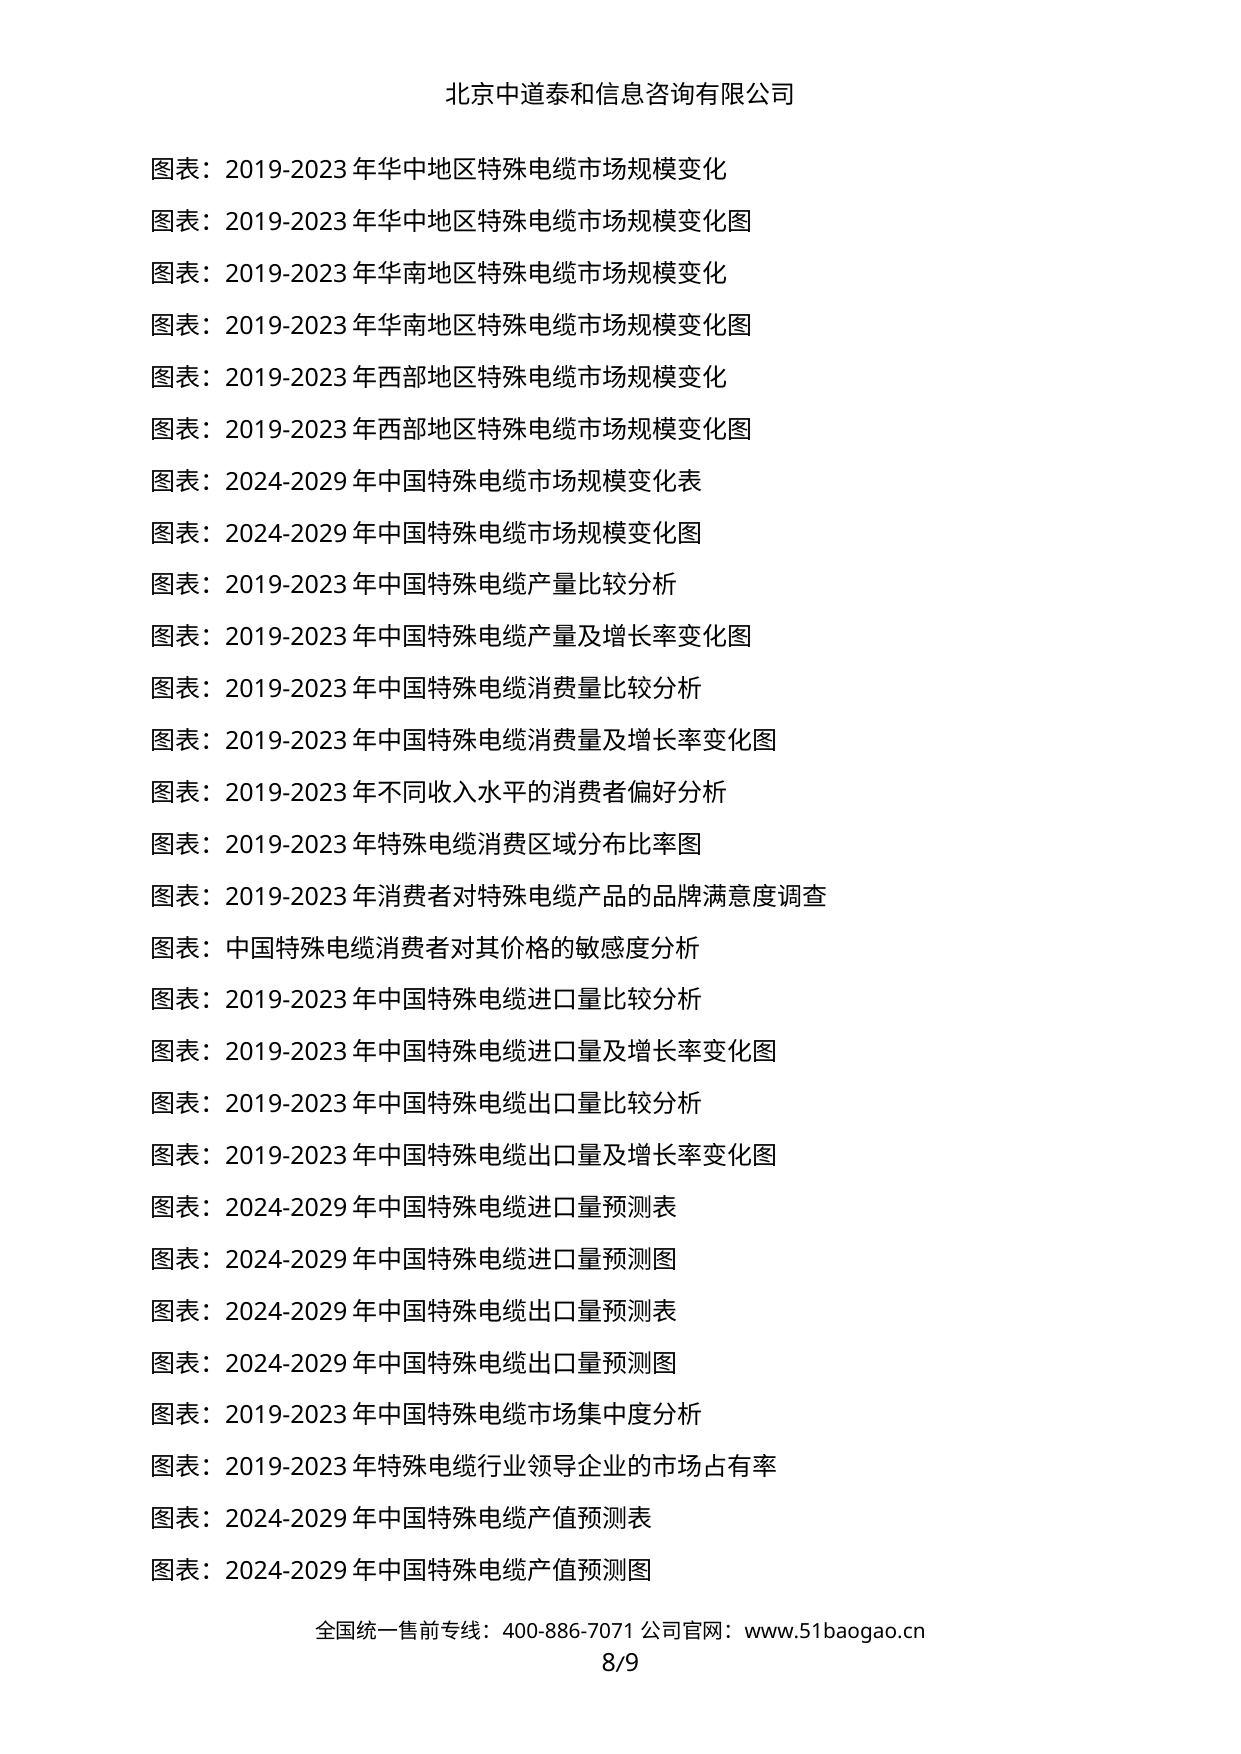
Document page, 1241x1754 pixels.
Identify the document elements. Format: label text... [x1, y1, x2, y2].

text 图表：2024-2029年中国特殊电缆市场规模变化图 [150, 513, 1090, 549]
text 图表：2024-2029年中国特殊电缆出口量预测表 [150, 1291, 1090, 1327]
text 图表：2019-2023年西部地区特殊电缆市场规模变化图 [150, 409, 1090, 446]
text 图表：2019-2023年中国特殊电缆进口量比较分析 [150, 980, 1090, 1016]
text 图表：2024-2029年中国特殊电缆进口量预测图 [150, 1239, 1090, 1276]
text 图表：2019-2023年华南地区特殊电缆市场规模变化 [150, 254, 1090, 290]
text 图表：2019-2023年中国特殊电缆市场集中度分析 [150, 1395, 1090, 1431]
text 图表：2019-2023年中国特殊电缆进口量及增长率变化图 [150, 1032, 1090, 1068]
text 图表：2019-2023年消费者对特殊电缆产品的品牌满意度调查 [150, 876, 1090, 912]
text 图表：中国特殊电缆消费者对其价格的敏感度分析 [150, 928, 1090, 964]
text 图表：2019-2023年不同收入水平的消费者偏好分析 [150, 772, 1090, 809]
text 图表：2024-2029年中国特殊电缆产值预测图 [150, 1551, 1090, 1587]
text 图表：2019-2023年华中地区特殊电缆市场规模变化 [150, 150, 1090, 186]
text 图表：2019-2023年中国特殊电缆消费量比较分析 [150, 669, 1090, 705]
text 图表：2019-2023年华中地区特殊电缆市场规模变化图 [150, 202, 1090, 238]
text 图表：2019-2023年中国特殊电缆产量比较分析 [150, 565, 1090, 601]
text 图表：2024-2029年中国特殊电缆产值预测表 [150, 1499, 1090, 1535]
text 图表：2019-2023年华南地区特殊电缆市场规模变化图 [150, 306, 1090, 342]
text 图表：2024-2029年中国特殊电缆市场规模变化表 [150, 461, 1090, 497]
text 图表：2019-2023年特殊电缆行业领导企业的市场占有率 [150, 1447, 1090, 1483]
text 图表：2019-2023年中国特殊电缆出口量及增长率变化图 [150, 1136, 1090, 1172]
text 图表：2019-2023年中国特殊电缆产量及增长率变化图 [150, 617, 1090, 653]
text 图表：2019-2023年西部地区特殊电缆市场规模变化 [150, 357, 1090, 394]
text 图表：2024-2029年中国特殊电缆出口量预测图 [150, 1343, 1090, 1379]
text 图表：2019-2023年中国特殊电缆出口量比较分析 [150, 1084, 1090, 1120]
text 图表：2019-2023年中国特殊电缆消费量及增长率变化图 [150, 721, 1090, 757]
text 图表：2024-2029年中国特殊电缆进口量预测表 [150, 1187, 1090, 1224]
text 图表：2019-2023年特殊电缆消费区域分布比率图 [150, 824, 1090, 861]
